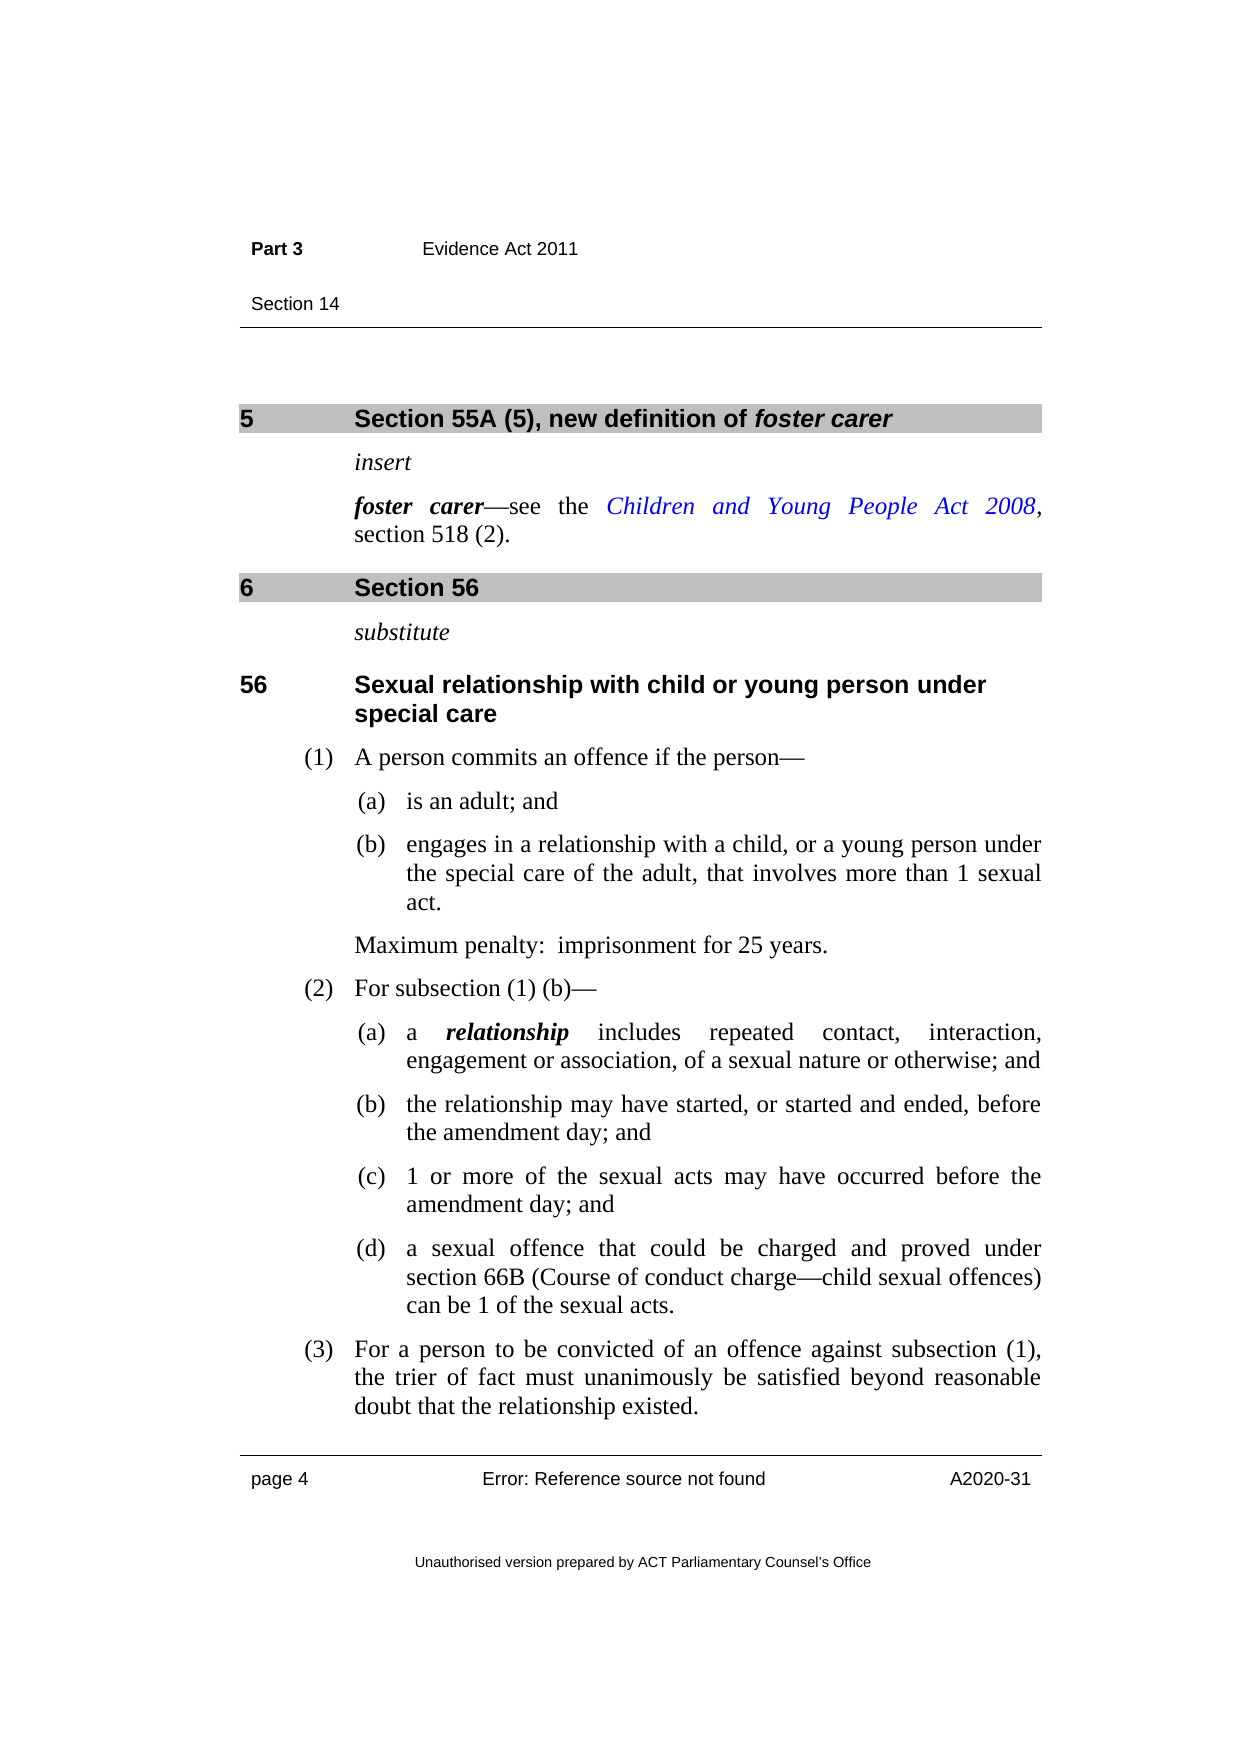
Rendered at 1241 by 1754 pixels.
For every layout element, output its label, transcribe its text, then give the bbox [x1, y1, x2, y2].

text 56 Sexual relationship with child or young person under special care [239, 670, 1042, 728]
text (3) For a person to be convicted of an offence against subsection (1), the trier of fact must unanimously be satisfied beyond reasonable doubt that the relationship existed. [239, 1334, 1042, 1420]
text 5 Section 55A (5), new definition of foster carer [239, 404, 1042, 433]
text (b) the relationship may have started, or started and ended, before the amendment day; and [239, 1089, 1042, 1146]
text Maximum penalty: imprisonment for 25 years. [354, 930, 1042, 959]
text (2) For subsection (1) (b)— [239, 973, 1042, 1002]
text (c) 1 or more of the sexual acts may have occurred before the amendment day; and [239, 1161, 1042, 1218]
text (d) a sexual offence that could be charged and proved under section 66B (Course of conduct charge—child sexual offences) can be 1 of the sexual acts. [239, 1233, 1042, 1319]
text foster carer—see the Children and Young People Act 2008, section 518 (2). [354, 491, 1042, 548]
text 6 Section 56 [239, 573, 1042, 602]
text substitute [354, 617, 1042, 645]
text (a) a relationship includes repeated contact, interaction, engagement or association, of a sexual nature or otherwise; and [239, 1017, 1042, 1074]
text (a) is an adult; and [239, 786, 1042, 814]
text (b) engages in a relationship with a child, or a young person under the special care of the adult, that involves more than 1 sexual act. [239, 829, 1042, 915]
text insert [354, 447, 1042, 476]
text (1) A person commits an offence if the person— [239, 742, 1042, 771]
